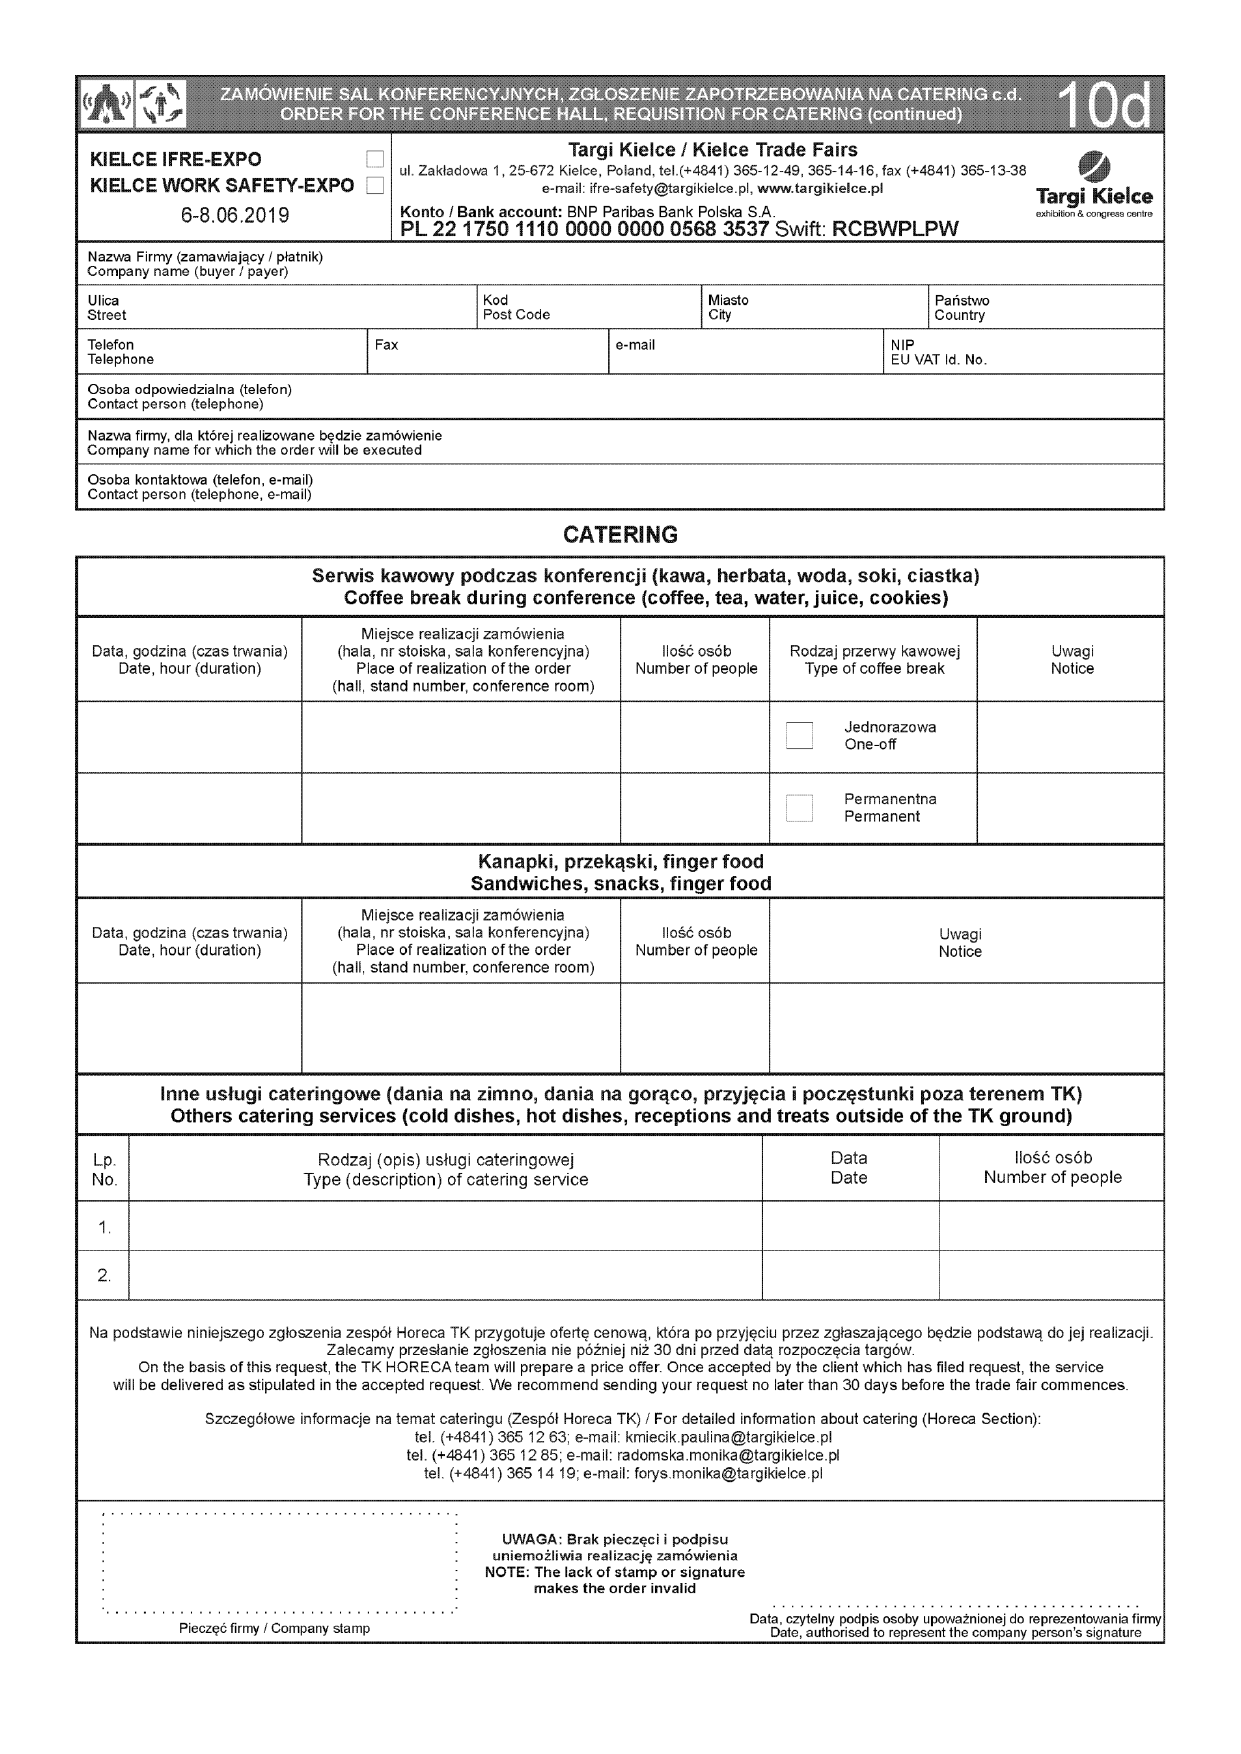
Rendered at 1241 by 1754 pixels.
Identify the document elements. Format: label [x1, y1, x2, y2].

picture [75, 75, 1166, 1644]
